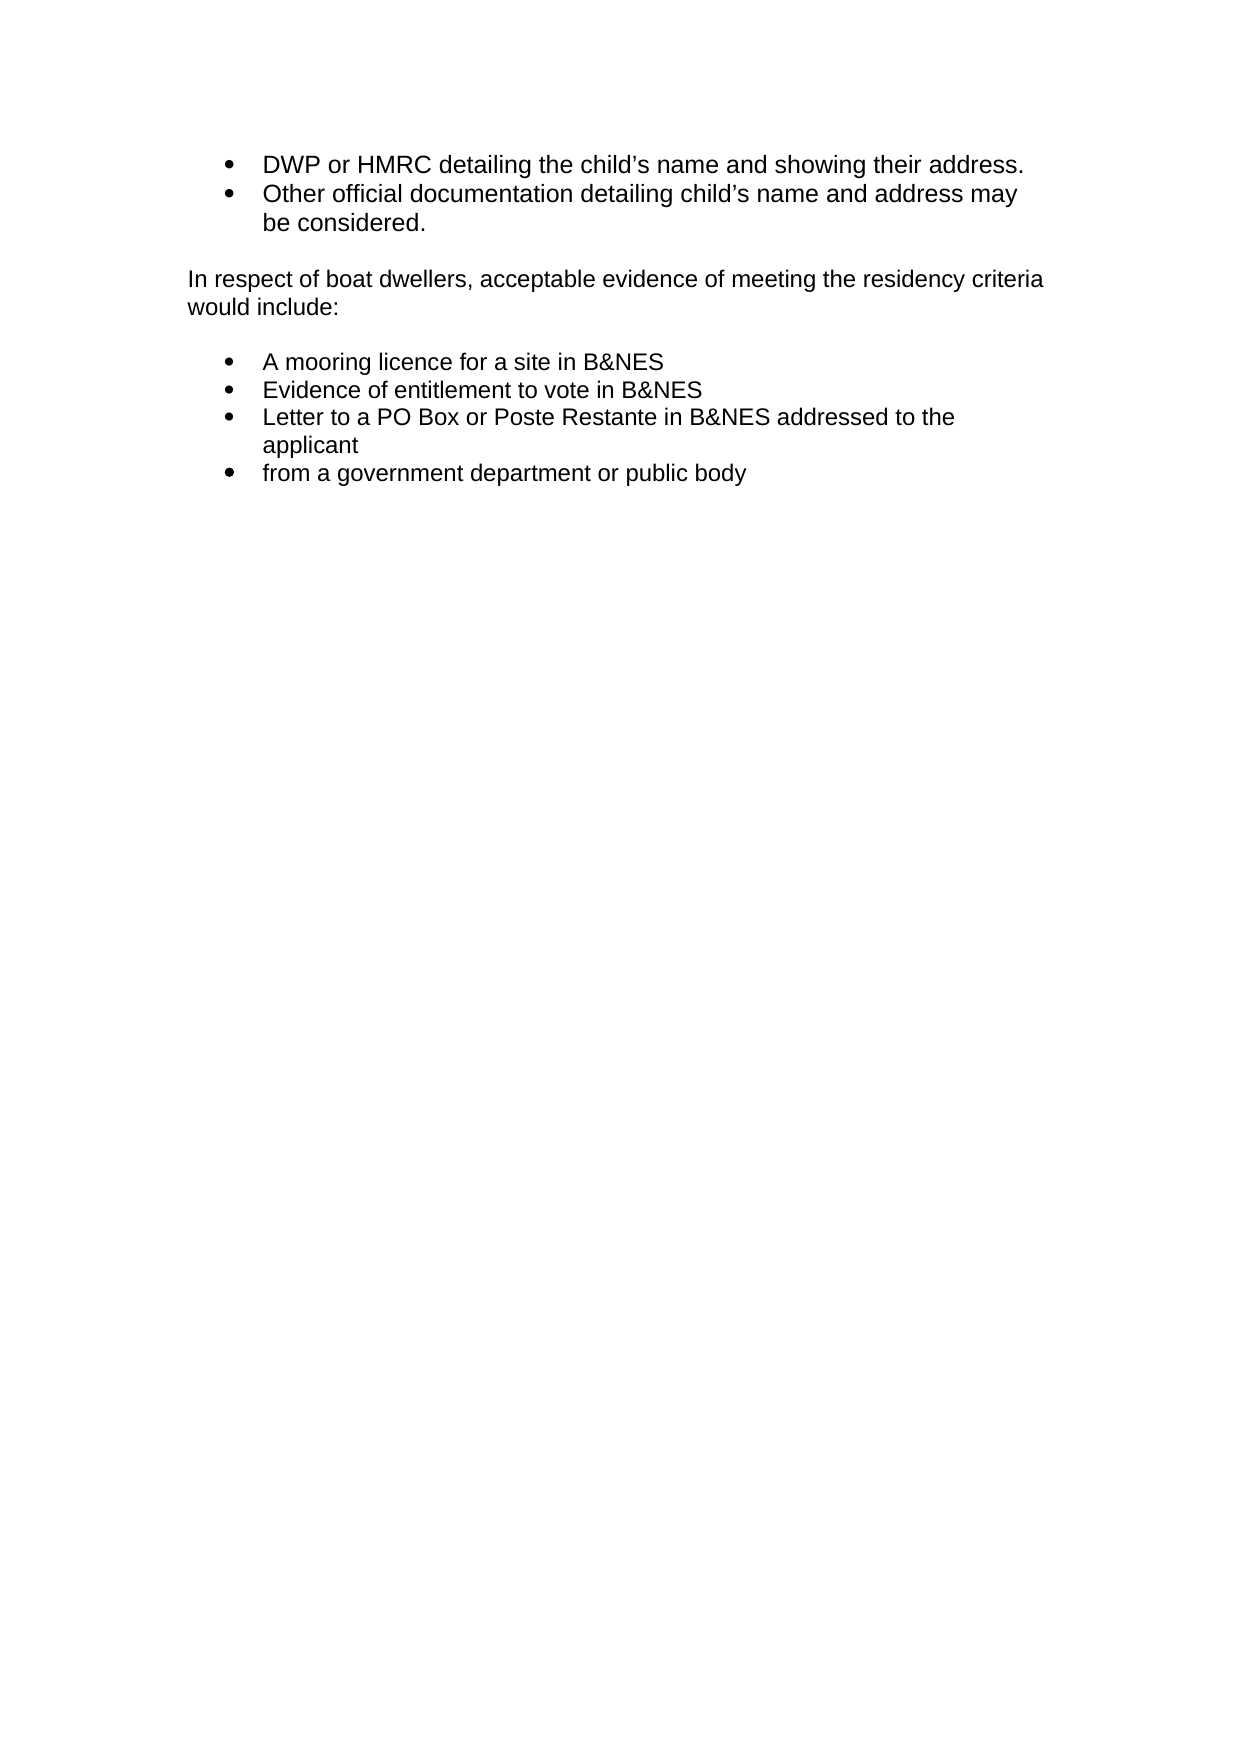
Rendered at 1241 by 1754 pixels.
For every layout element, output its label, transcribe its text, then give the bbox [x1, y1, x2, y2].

list DWP or HMRC detailing the child’s name and showing their address. [225, 150, 1053, 179]
list from a government department or public body [225, 458, 1053, 486]
list A mooring licence for a site in B&NES [225, 348, 1053, 376]
list Other official documentation detailing child’s name and address may be considered. [225, 179, 1053, 236]
list Letter to a PO Box or Poste Restante in B&NES addressed to the applicant [225, 403, 1053, 458]
text In respect of boat dwellers, acceptable evidence of meeting the residency criteria [187, 265, 1053, 293]
list Evidence of entitlement to vote in B&NES [225, 376, 1053, 403]
text would include: [187, 293, 1053, 320]
